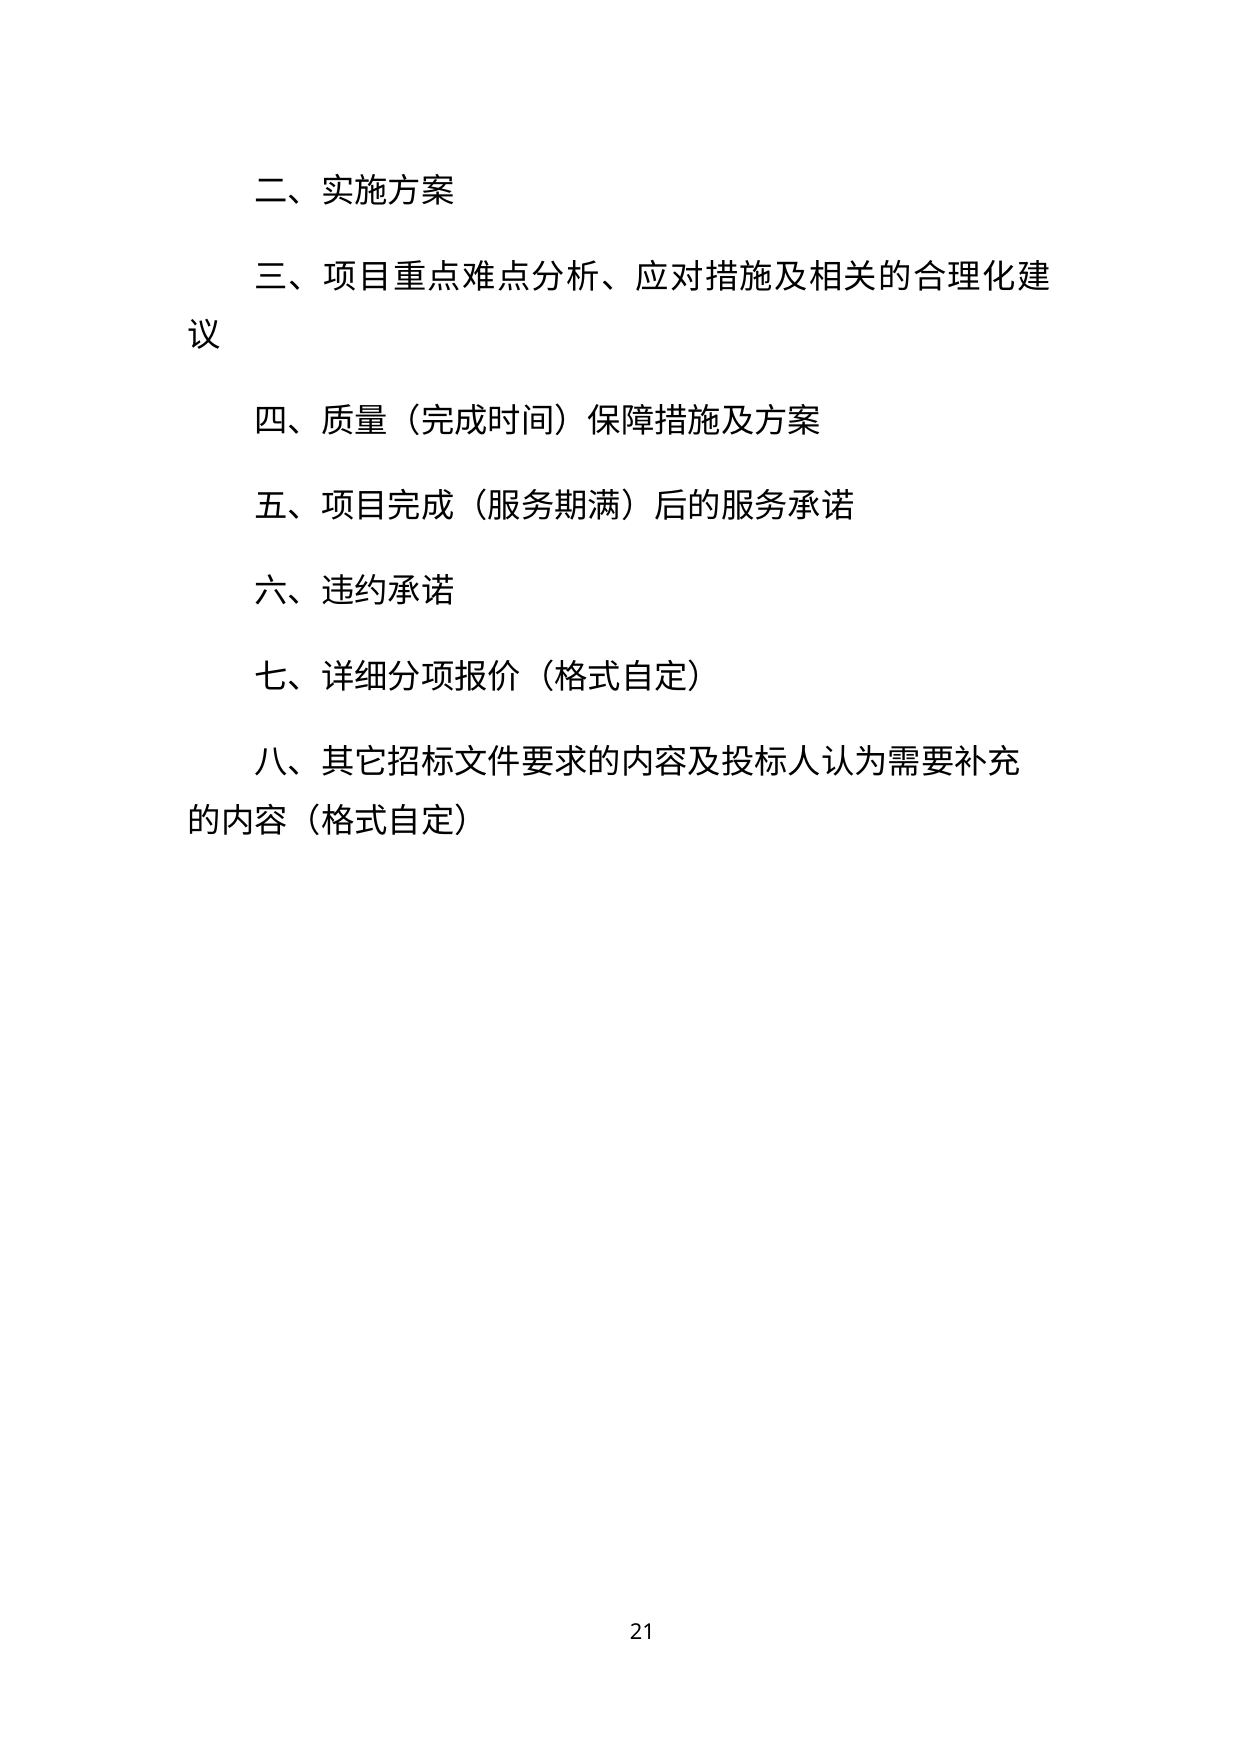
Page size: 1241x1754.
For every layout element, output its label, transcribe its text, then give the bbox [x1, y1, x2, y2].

subtitle 二、实施方案 [187, 156, 1053, 214]
subtitle 四、质量（完成时间）保障措施及方案 [187, 385, 1053, 444]
subtitle 六、违约承诺 [187, 556, 1053, 614]
subtitle 三、项目重点难点分析、应对措施及相关的合理化建议 [187, 242, 1053, 358]
subtitle 八、其它招标文件要求的内容及投标人认为需要补充的内容（格式自定） [187, 727, 1053, 844]
subtitle 七、详细分项报价（格式自定） [187, 642, 1053, 700]
subtitle 五、项目完成（服务期满）后的服务承诺 [187, 471, 1053, 529]
